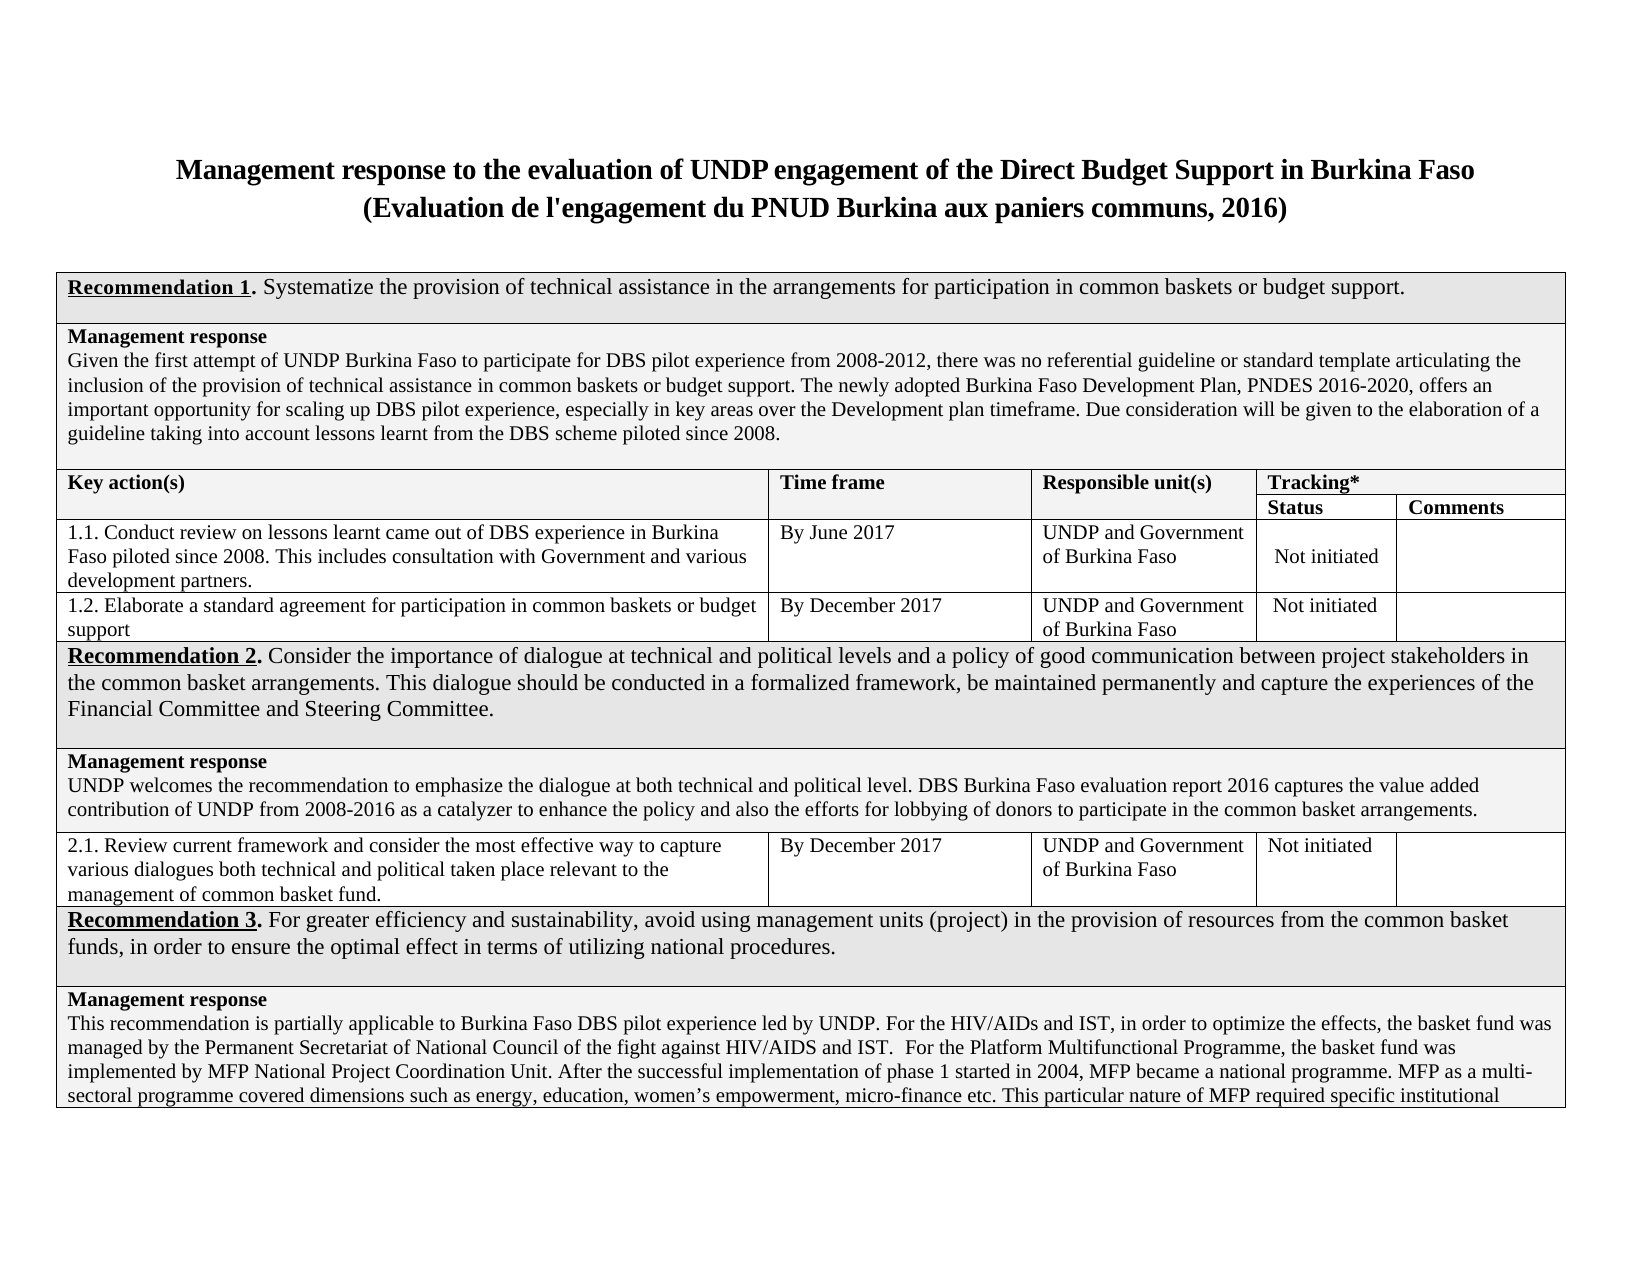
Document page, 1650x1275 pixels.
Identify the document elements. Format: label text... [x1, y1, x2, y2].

table_cell Time frame [769, 470, 1031, 519]
table_cell [1397, 833, 1565, 906]
table_cell Recommendation 3. For greater efficiency and sustainability, avoid using management units (project) in the provision of resources from the common basket funds, in order to ensure the optimal effect in terms of utilizing national procedures. [57, 907, 1565, 986]
table_cell [1397, 593, 1565, 641]
table_cell Not initiated [1257, 593, 1396, 641]
table_cell Comments [1397, 495, 1565, 519]
table_cell Not initiated [1257, 520, 1396, 592]
table_cell UNDP and Government of Burkina Faso [1032, 593, 1256, 641]
table_cell [1397, 520, 1565, 592]
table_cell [57, 987, 1565, 1107]
table_cell Status [1257, 495, 1396, 519]
table_cell 1.1. Conduct review on lessons learnt came out of DBS experience in Burkina Faso piloted since 2008. This includes consultation with Government and various development partners. [57, 520, 768, 592]
table_cell Tracking* [1257, 470, 1565, 494]
table_cell Management response Given the first attempt of UNDP Burkina Faso to participate for DBS pilot experience from 2008-2012, there was no referential guideline or standard template articulating the inclusion of the provision of technical assistance in common baskets or budget support. The newly adopted Burkina Faso Development Plan, PNDES 2016-2020, offers an important opportunity for scaling up DBS pilot experience, especially in key areas over the Development plan timeframe. Due consideration will be given to the elaboration of a guideline taking into account lessons learnt from the DBS scheme piloted since 2008. [57, 324, 1565, 469]
table_cell By June 2017 [769, 520, 1031, 592]
table_cell UNDP and Government of Burkina Faso [1032, 833, 1256, 906]
table_cell Not initiated [1257, 833, 1396, 906]
table_cell By December 2017 [769, 833, 1031, 906]
table_cell Key action(s) [57, 470, 768, 519]
table_cell Management response UNDP welcomes the recommendation to emphasize the dialogue at both technical and political level. DBS Burkina Faso evaluation report 2016 captures the value added contribution of UNDP from 2008-2016 as a catalyzer to enhance the policy and also the efforts for lobbying of donors to participate in the common basket arrangements. [57, 749, 1565, 832]
table_cell 1.2. Elaborate a standard agreement for participation in common baskets or budget support [57, 593, 768, 641]
table_header Recommendation 1. Systematize the provision of technical assistance in the arrangements for participation in common baskets or budget support. [57, 273, 1565, 323]
table_cell Recommendation 2. Consider the importance of dialogue at technical and political levels and a policy of good communication between project stakeholders in the common basket arrangements. This dialogue should be conducted in a formalized framework, be maintained permanently and capture the experiences of the Financial Committee and Steering Committee. [57, 642, 1565, 748]
table_cell 2.1. Review current framework and consider the most effective way to capture various dialogues both technical and political taken place relevant to the management of common basket fund. [57, 833, 768, 906]
table_cell UNDP and Government of Burkina Faso [1032, 520, 1256, 592]
text Management response to the evaluation of UNDP engagement of the Direct Budget Support in Burkina Faso (Evaluation de l'engagement du PNUD Burkina aux paniers communs, 2016) [150, 150, 1500, 225]
table_cell Responsible unit(s) [1032, 470, 1256, 519]
table_cell By December 2017 [769, 593, 1031, 641]
